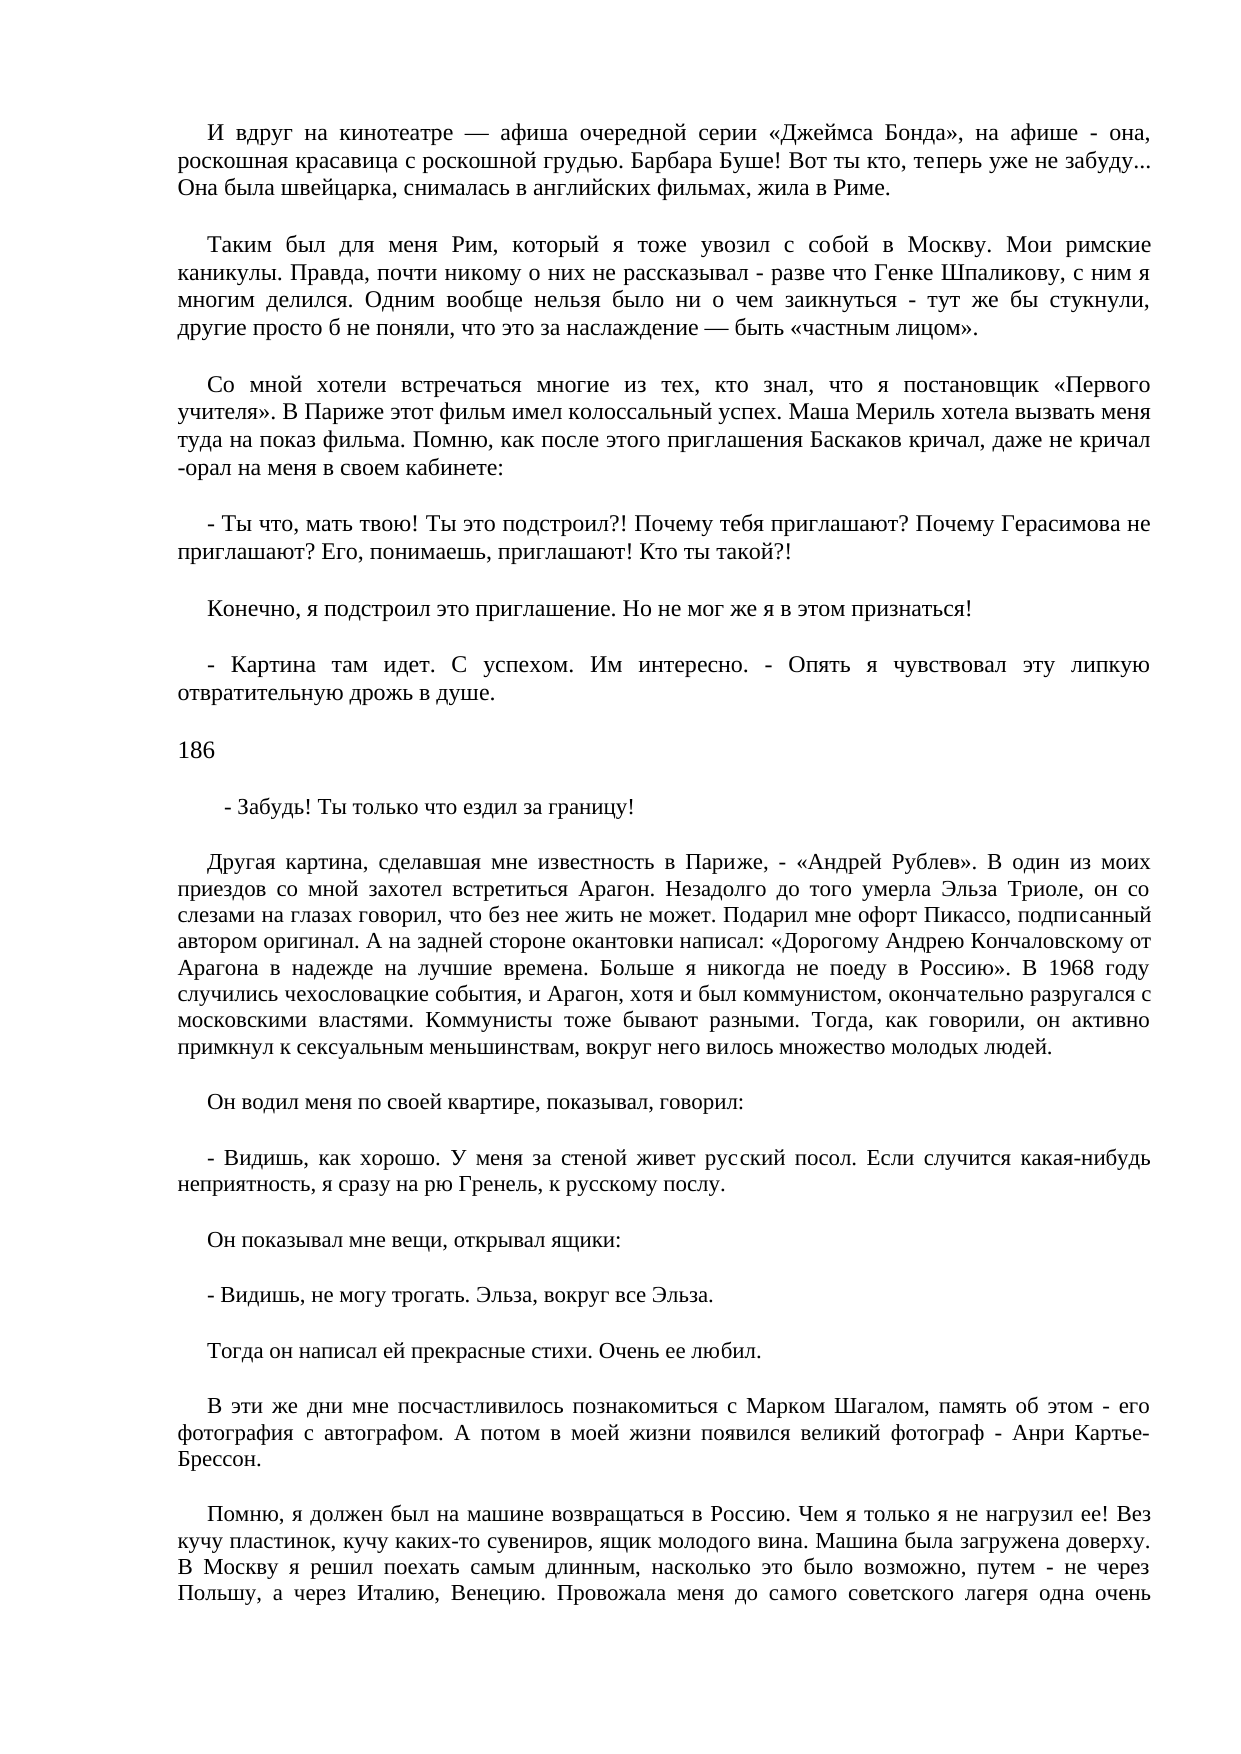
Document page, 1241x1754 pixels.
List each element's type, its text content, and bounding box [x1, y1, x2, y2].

text И вдруг на кинотеатре — афиша очередной серии «Джеймса Бонда», на афише - она, роскошная красавица с роскошной грудью. Барбара Буше! Вот ты кто, теперь уже не забуду... Она была швейцарка, снималась в английских фильмах, жила в Риме. [177, 118, 1152, 201]
text - Видишь, не могу трогать. Эльза, вокруг все Эльза. [177, 1281, 1152, 1307]
text - Ты что, мать твою! Ты это подстроил?! Почему тебя приглашают? Почему Герасимова не приглашают? Его, понимаешь, приглашают! Кто ты такой?! [177, 509, 1152, 564]
text В эти же дни мне посчастливилось познакомиться с Марком Шагалом, память об этом - его фотография с автографом. А потом в моей жизни появился великий фотограф - Анри Картье-Брессон. [177, 1392, 1152, 1471]
text Он показывал мне вещи, открывал ящики: [177, 1226, 1152, 1252]
text Он водил меня по своей квартире, показывал, говорил: [177, 1088, 1152, 1114]
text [177, 1500, 1152, 1606]
text Таким был для меня Рим, который я тоже увозил с собой в Москву. Мои римские каникулы. Правда, почти никому о них не рассказывал - разве что Генке Шпаликову, с ним я многим делился. Одним вообще нельзя было ни о чем заикнуться - тут же бы стукнули, другие просто б не поняли, что это за наслаждение — быть «частным лицом». [177, 230, 1152, 341]
text Со мной хотели встречаться многие из тех, кто знал, что я постановщик «Первого учителя». В Париже этот фильм имел колоссальный успех. Маша Мериль хотела вызвать меня туда на показ фильма. Помню, как после этого приглашения Баскаков кричал, даже не кричал -орал на меня в своем кабинете: [177, 370, 1152, 480]
text - Забудь! Ты только что ездил за границу! [177, 793, 1152, 819]
text Другая картина, сделавшая мне известность в Париже, - «Андрей Рублев». В один из моих приездов со мной захотел встретиться Арагон. Незадолго до того умерла Эльза Триоле, он со слезами на глазах говорил, что без нее жить не может. Подарил мне офорт Пикассо, подписанный автором оригинал. А на задней стороне окантовки написал: «Дорогому Андрею Кончаловскому от Арагона в надежде на лучшие времена. Больше я никогда не поеду в Россию». В 1968 году случились чехословацкие события, и Арагон, хотя и был коммунистом, окончательно разругался с московскими властями. Коммунисты тоже бывают разными. Тогда, как говорили, он активно примкнул к сексуальным меньшинствам, вокруг него вилось множество молодых людей. [177, 848, 1152, 1059]
text 186 [177, 735, 1152, 763]
text - Картина там идет. С успехом. Им интересно. - Опять я чувствовал эту липкую отвратительную дрожь в душе. [177, 650, 1152, 706]
text Конечно, я подстроил это приглашение. Но не мог же я в этом признаться! [177, 594, 1152, 621]
text Тогда он написал ей прекрасные стихи. Очень ее любил. [177, 1337, 1152, 1363]
text - Видишь, как хорошо. У меня за стеной живет русский посол. Если случится какая-нибудь неприятность, я сразу на рю Гренель, к русскому послу. [177, 1144, 1152, 1196]
